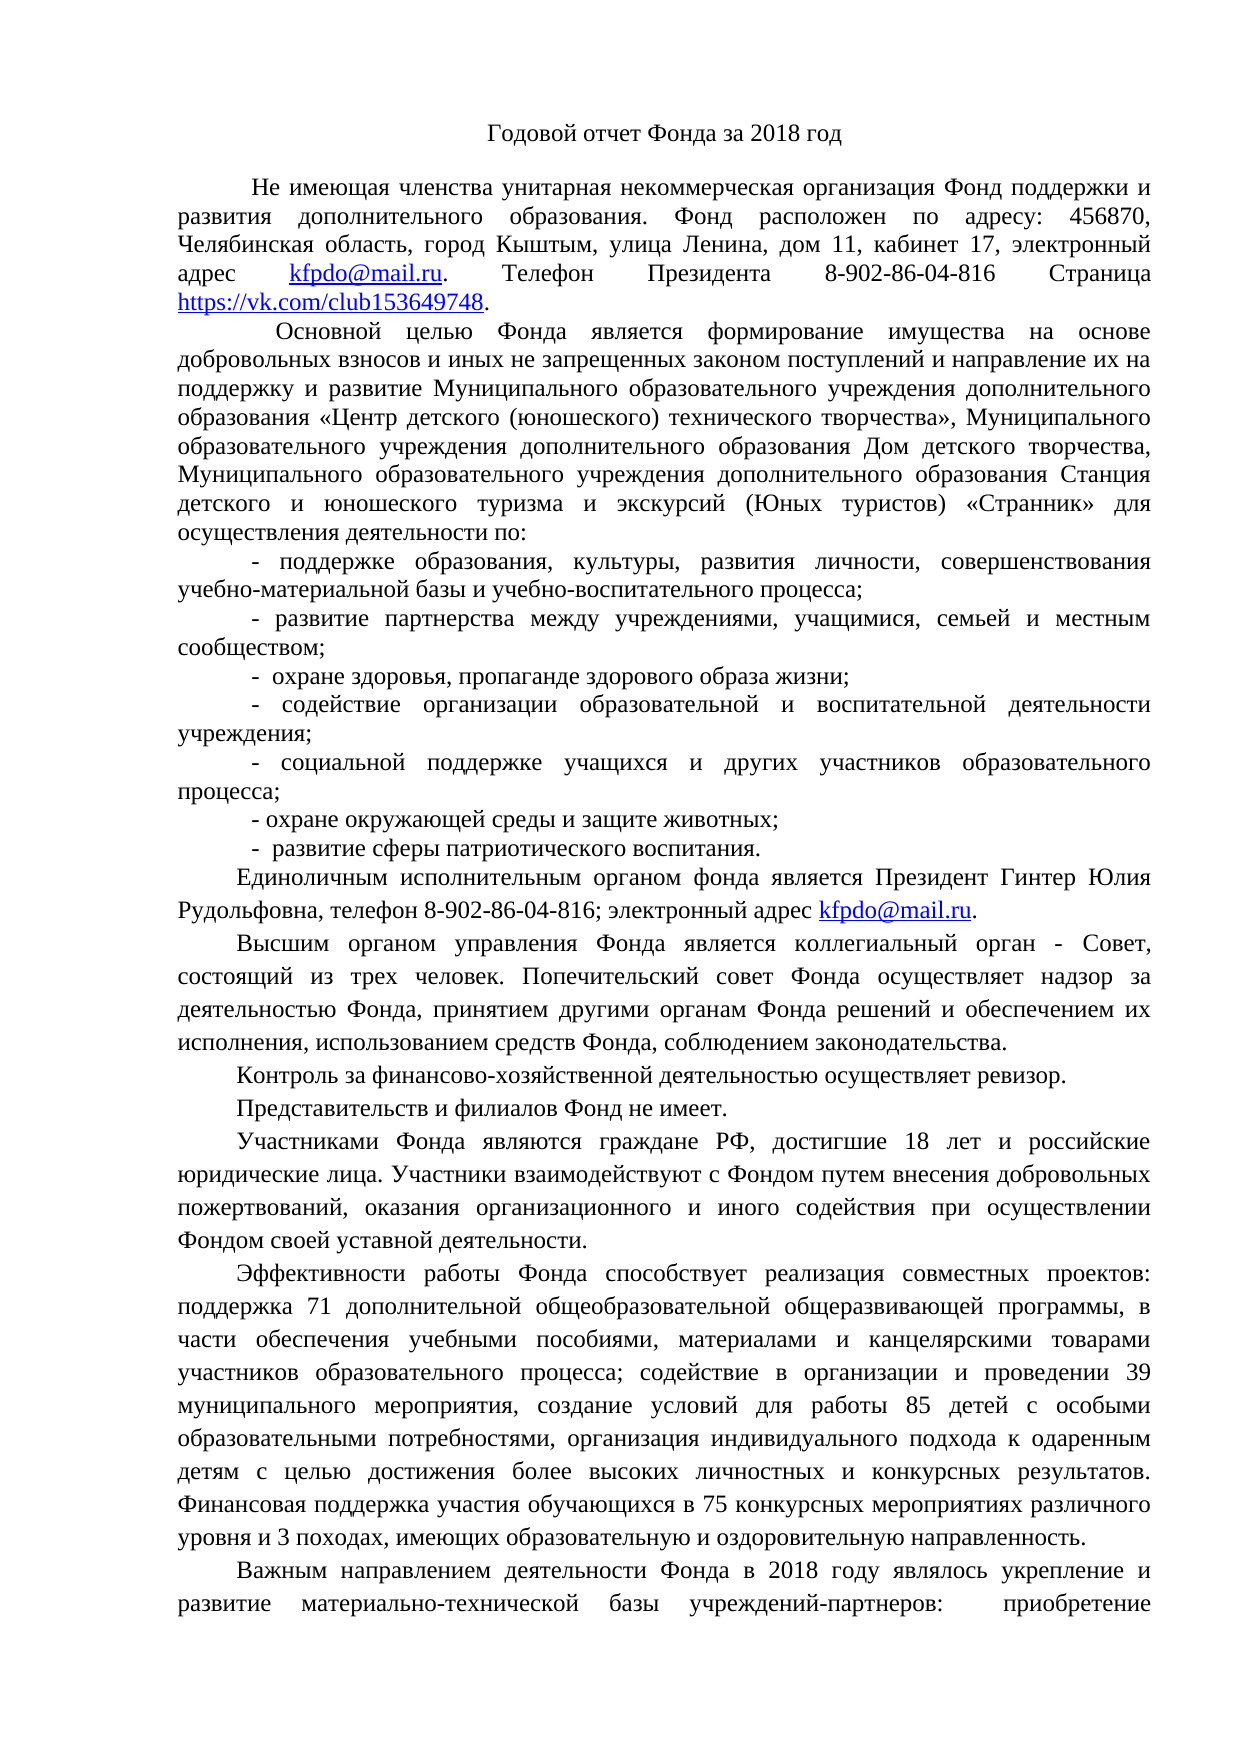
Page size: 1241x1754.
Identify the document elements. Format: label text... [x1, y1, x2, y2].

text Эффективности работы Фонда способствует реализация совместных проектов: поддержка 71 дополнительной общеобразовательной общеразвивающей программы, в части обеспечения учебными пособиями, материалами и канцелярскими товарами участников образовательного процесса; содействие в организации и проведении 39 муниципального мероприятия, создание условий для работы 85 детей с особыми образовательными потребностями, организация индивидуального подхода к одаренным детям с целью достижения более высоких личностных и конкурсных результатов. Финансовая поддержка участия обучающихся в 75 конкурсных мероприятиях различного уровня и 3 походах, имеющих образовательную и оздоровительную направленность. [177, 1258, 1152, 1551]
text - развитие партнерства между учреждениями, учащимися, семьей и местным сообществом; [177, 603, 1152, 661]
text Контроль за финансово-хозяйственной деятельностью осуществляет ревизор. [177, 1060, 1152, 1089]
text - социальной поддержке учащихся и других участников образовательного процесса; [177, 747, 1152, 804]
text Основной целью Фонда является формирование имущества на основе добровольных взносов и иных не запрещенных законом поступлений и направление их на поддержку и развитие Муниципального образовательного учреждения дополнительного образования «Центр детского (юношеского) технического творчества», Муниципального образовательного учреждения дополнительного образования Дом детского творчества, Муниципального образовательного учреждения дополнительного образования Станция детского и юношеского туризма и экскурсий (Юных туристов) «Странник» для осуществления деятельности по: [177, 316, 1152, 546]
text - охране окружающей среды и защите животных; [177, 804, 1152, 833]
text Годовой отчет Фонда за 2018 год [177, 118, 1152, 147]
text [177, 1555, 1152, 1617]
text - поддержке образования, культуры, развития личности, совершенствования учебно-материальной базы и учебно-воспитательного процесса; [177, 546, 1152, 603]
text - содействие организации образовательной и воспитательной деятельности учреждения; [177, 689, 1152, 747]
text Единоличным исполнительным органом фонда является Президент Гинтер Юлия Рудольфовна, телефон 8-902-86-04-816; электронный адрес kfpdo@mail.ru. [177, 862, 1152, 924]
text Представительств и филиалов Фонд не имеет. [177, 1093, 1152, 1122]
text Высшим органом управления Фонда является коллегиальный орган - Совет, состоящий из трех человек. Попечительский совет Фонда осуществляет надзор за деятельностью Фонда, принятием другими органам Фонда решений и обеспечением их исполнения, использованием средств Фонда, соблюдением законодательства. [177, 928, 1152, 1056]
text Не имеющая членства унитарная некоммерческая организация Фонд поддержки и развития дополнительного образования. Фонд расположен по адресу: 456870, Челябинская область, город Кыштым, улица Ленина, дом 11, кабинет 17, электронный адрес kfpdo@mail.ru. Телефон Президента 8-902-86-04-816 Страница https://vk.com/club153649748. [177, 172, 1152, 316]
text - охране здоровья, пропаганде здорового образа жизни; [177, 661, 1152, 689]
text Участниками Фонда являются граждане РФ, достигшие 18 лет и российские юридические лица. Участники взаимодействуют с Фондом путем внесения добровольных пожертвований, оказания организационного и иного содействия при осуществлении Фондом своей уставной деятельности. [177, 1126, 1152, 1254]
text - развитие сферы патриотического воспитания. [177, 833, 1152, 862]
